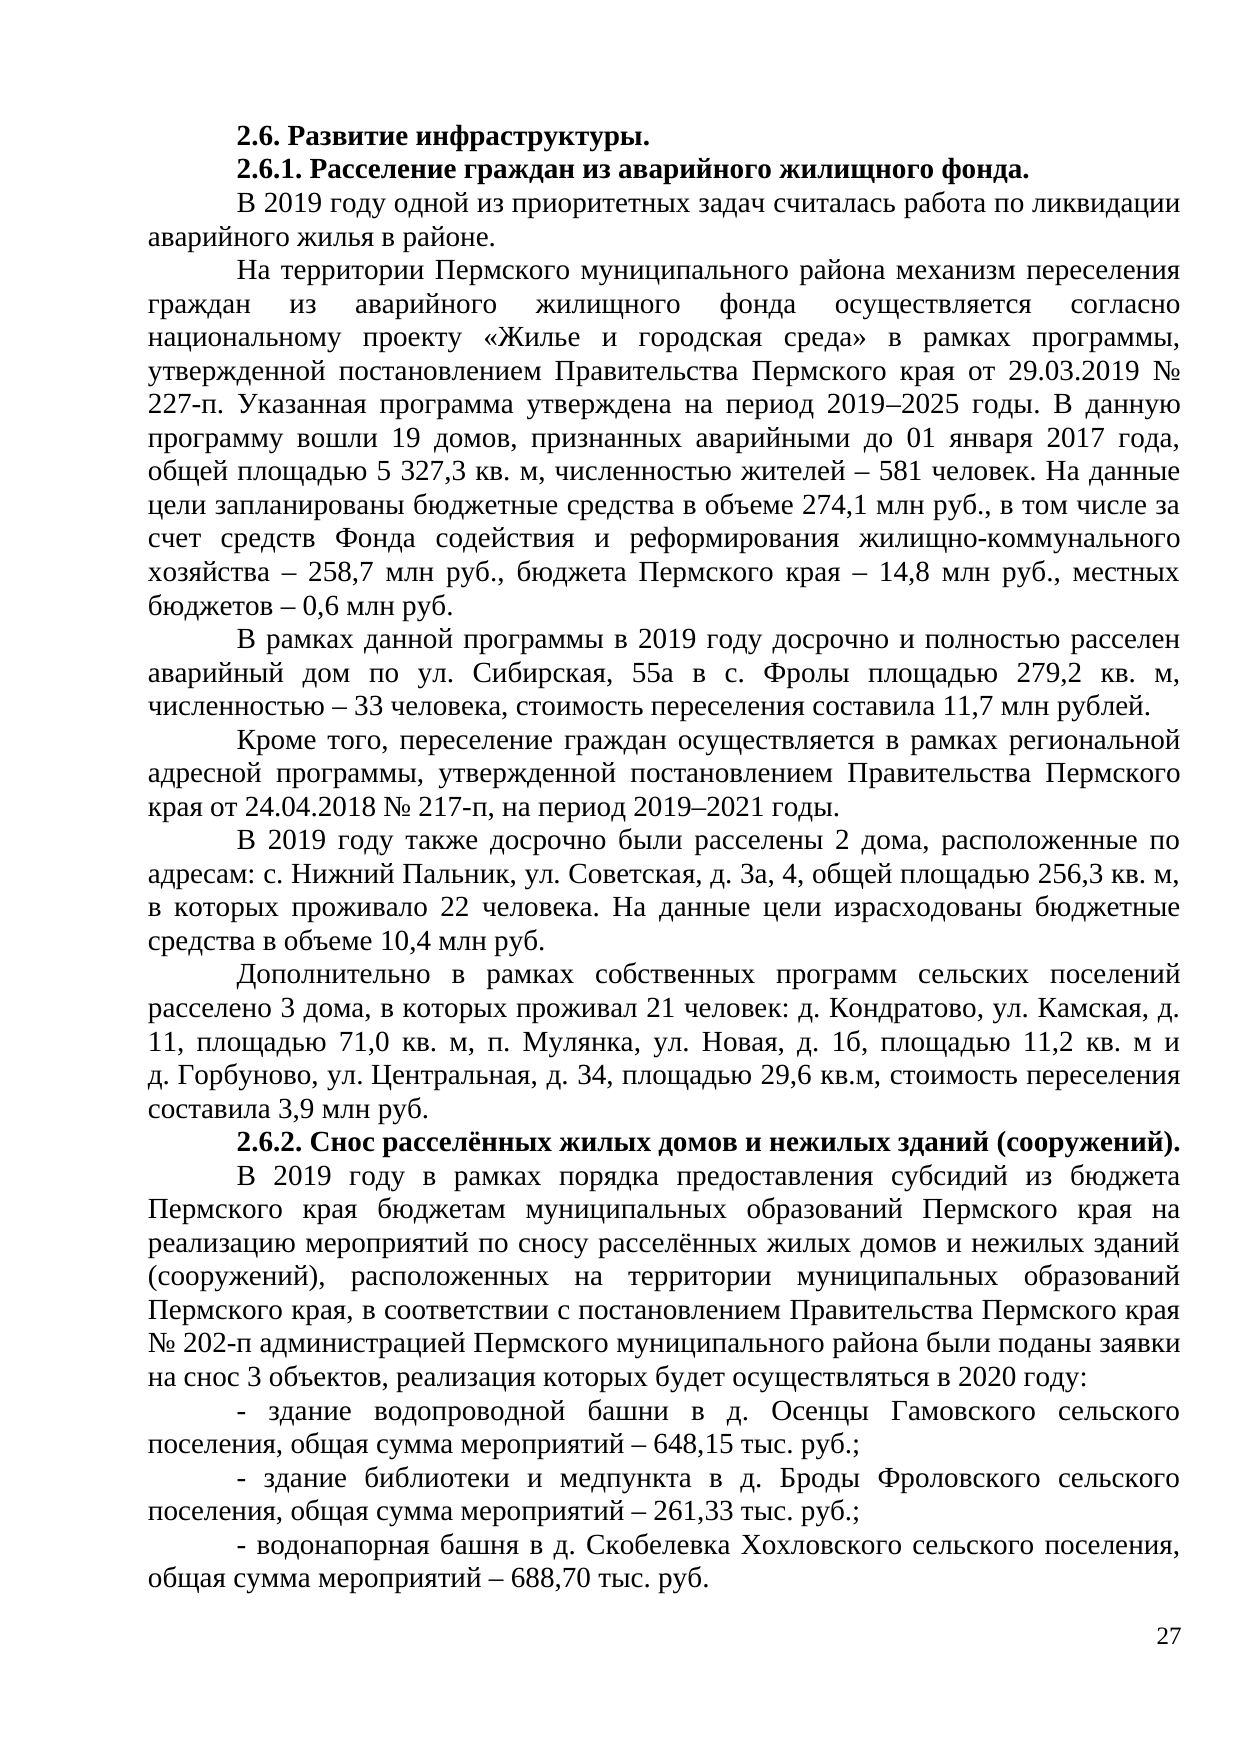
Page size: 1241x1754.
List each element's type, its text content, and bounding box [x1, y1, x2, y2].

text - водонапорная башня в д. Скобелевка Хохловского сельского поселения, общая сумма мероприятий – 688,70 тыс. руб. [148, 1527, 1181, 1594]
text - здание водопроводной башни в д. Осенцы Гамовского сельского поселения, общая сумма мероприятий – 648,15 тыс. руб.; [148, 1393, 1181, 1460]
text - здание библиотеки и медпункта в д. Броды Фроловского сельского поселения, общая сумма мероприятий – 261,33 тыс. руб.; [148, 1460, 1181, 1527]
text 2.6.2. Снос расселённых жилых домов и нежилых зданий (сооружений). [148, 1124, 1181, 1158]
text Кроме того, переселение граждан осуществляется в рамках региональной адресной программы, утвержденной постановлением Правительства Пермского края от 24.04.2018 № 217-п, на период 2019–2021 годы. [148, 722, 1181, 822]
text В 2019 году в рамках порядка предоставления субсидий из бюджета Пермского края бюджетам муниципальных образований Пермского края на реализацию мероприятий по сносу расселённых жилых домов и нежилых зданий (сооружений), расположенных на территории муниципальных образований Пермского края, в соответствии с постановлением Правительства Пермского края № 202-п администрацией Пермского муниципального района были поданы заявки на снос 3 объектов, реализация которых будет осуществляться в 2020 году: [148, 1158, 1181, 1393]
text В 2019 году также досрочно были расселены 2 дома, расположенные по адресам: с. Нижний Пальник, ул. Советская, д. 3а, 4, общей площадью 256,3 кв. м, в которых проживало 22 человека. На данные цели израсходованы бюджетные средства в объеме 10,4 млн руб. [148, 822, 1181, 957]
text В рамках данной программы в 2019 году досрочно и полностью расселен аварийный дом по ул. Сибирская, 55а в с. Фролы площадью 279,2 кв. м, численностью – 33 человека, стоимость переселения составила 11,7 млн рублей. [148, 621, 1181, 722]
text 2.6.1. Расселение граждан из аварийного жилищного фонда. [148, 152, 1181, 185]
text На территории Пермского муниципального района механизм переселения граждан из аварийного жилищного фонда осуществляется согласно национальному проекту «Жилье и городская среда» в рамках программы, утвержденной постановлением Правительства Пермского края от 29.03.2019 № 227-п. Указанная программа утверждена на период 2019–2025 годы. В данную программу вошли 19 домов, признанных аварийными до 01 января 2017 года, общей площадью 5 327,3 кв. м, численностью жителей – 581 человек. На данные цели запланированы бюджетные средства в объеме 274,1 млн руб., в том числе за счет средств Фонда содействия и реформирования жилищно-коммунального хозяйства – 258,7 млн руб., бюджета Пермского края – 14,8 млн руб., местных бюджетов – 0,6 млн руб. [148, 252, 1181, 621]
text 2.6. Развитие инфраструктуры. [148, 118, 1181, 152]
text Дополнительно в рамках собственных программ сельских поселений расселено 3 дома, в которых проживал 21 человек: д. Кондратово, ул. Камская, д. 11, площадью 71,0 кв. м, п. Мулянка, ул. Новая, д. 1б, площадью 11,2 кв. м и д. Горбуново, ул. Центральная, д. 34, площадью 29,6 кв.м, стоимость переселения составила 3,9 млн руб. [148, 957, 1181, 1124]
text В 2019 году одной из приоритетных задач считалась работа по ликвидации аварийного жилья в районе. [148, 185, 1181, 252]
